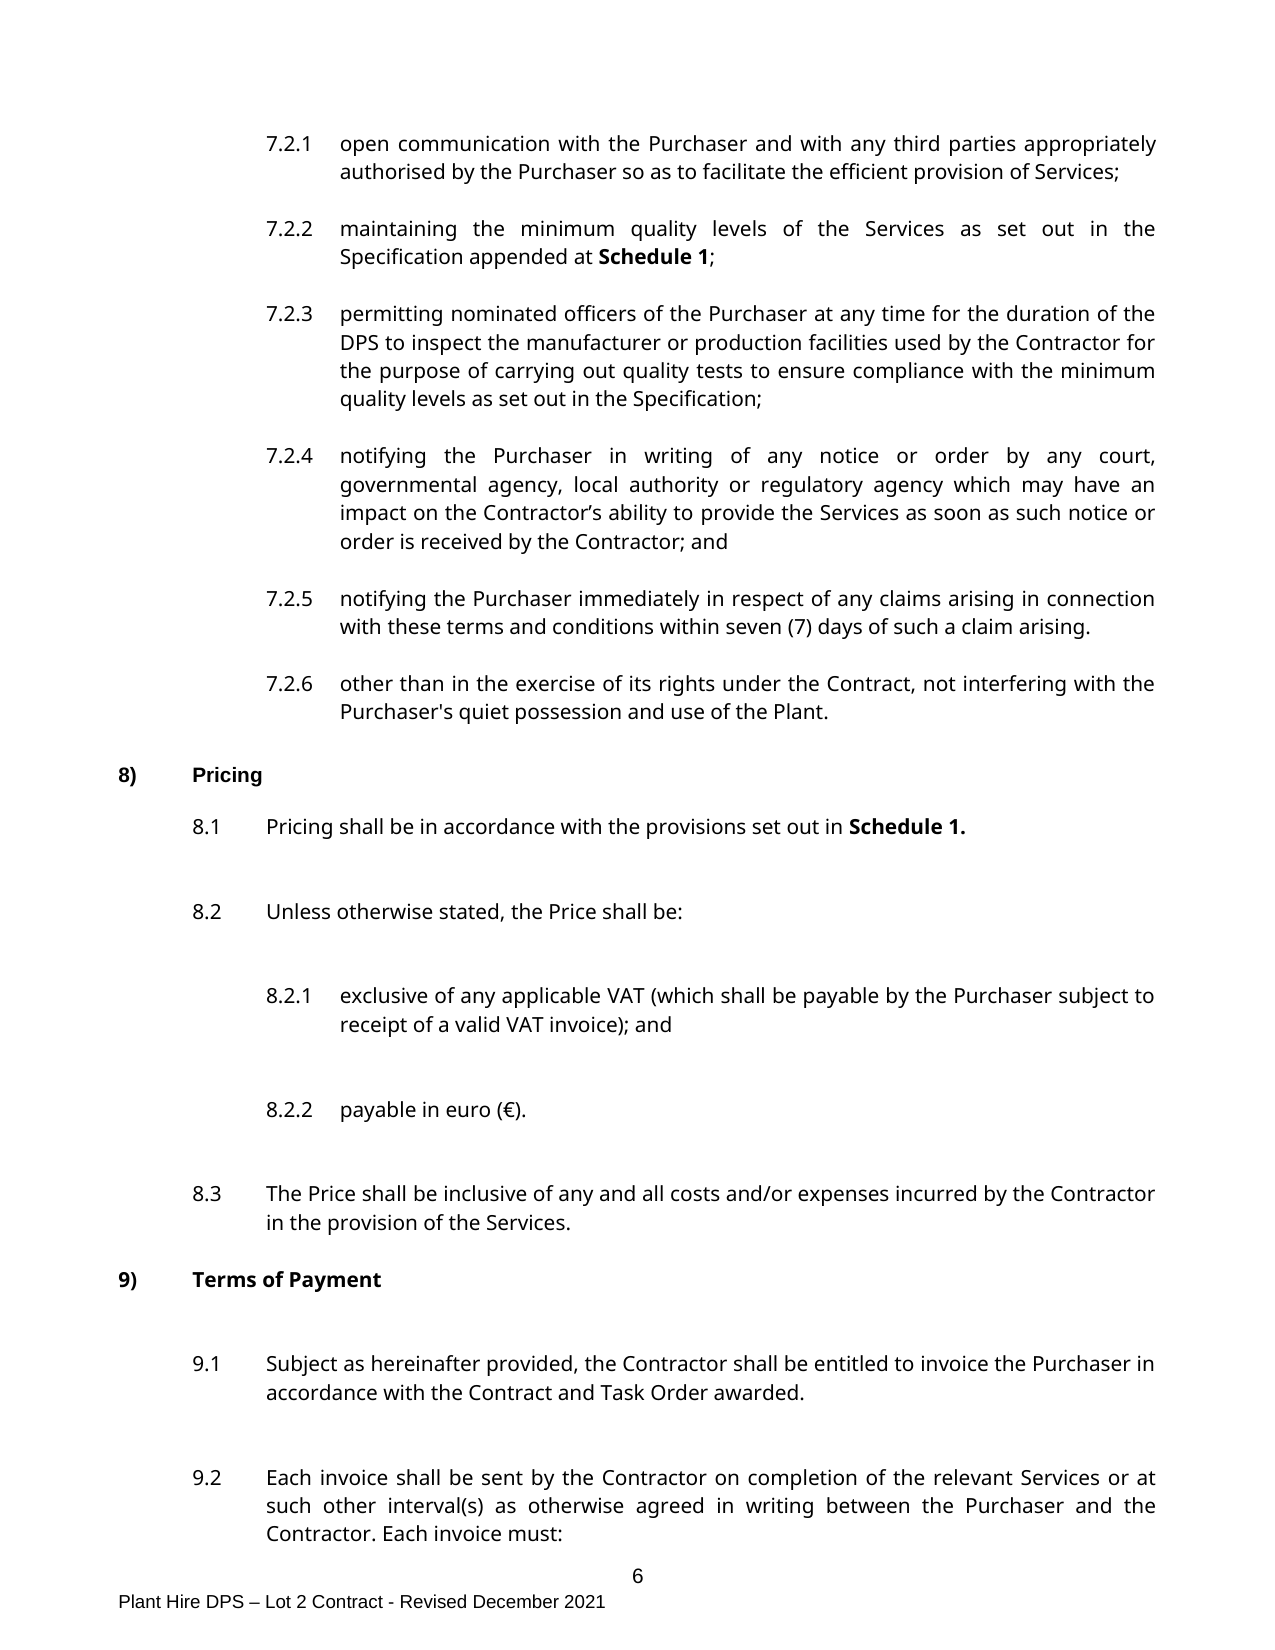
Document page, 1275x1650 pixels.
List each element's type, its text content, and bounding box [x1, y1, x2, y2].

list notifying the Purchaser immediately in respect of any claims arising in connection with these terms and conditions within seven (7) days of such a claim arising. [266, 584, 1157, 641]
list Each invoice shall be sent by the Contractor on completion of the relevant Services or at such other interval(s) as otherwise agreed in writing between the Purchaser and the Contractor. Each invoice must: [192, 1463, 1157, 1548]
list permitting nominated officers of the Purchaser at any time for the duration of the DPS to inspect the manufacturer or production facilities used by the Contractor for the purpose of carrying out quality tests to ensure compliance with the minimum quality levels as set out in the Specification; [266, 299, 1157, 413]
list notifying the Purchaser in writing of any notice or order by any court, governmental agency, local authority or regulatory agency which may have an impact on the Contractor’s ability to provide the Services as soon as such notice or order is received by the Contractor; and [266, 441, 1157, 555]
list payable in euro (€). [266, 1095, 1157, 1123]
list Unless otherwise stated, the Price shall be: [192, 897, 1157, 925]
subtitle Pricing [118, 763, 1157, 787]
list Terms of Payment [118, 1265, 1157, 1293]
list other than in the exercise of its rights under the Contract, not interfering with the Purchaser's quiet possession and use of the Plant. [266, 669, 1157, 726]
list maintaining the minimum quality levels of the Services as set out in the Specification appended at Schedule 1; [266, 214, 1157, 271]
list The Price shall be inclusive of any and all costs and/or expenses incurred by the Contractor in the provision of the Services. [192, 1179, 1157, 1236]
list Subject as hereinafter provided, the Contractor shall be entitled to invoice the Purchaser in accordance with the Contract and Task Order awarded. [192, 1349, 1157, 1406]
list open communication with the Purchaser and with any third parties appropriately authorised by the Purchaser so as to facilitate the efficient provision of Services; [266, 129, 1157, 186]
list Pricing shall be in accordance with the provisions set out in Schedule 1. [192, 812, 1157, 841]
list exclusive of any applicable VAT (which shall be payable by the Purchaser subject to receipt of a valid VAT invoice); and [266, 982, 1157, 1038]
